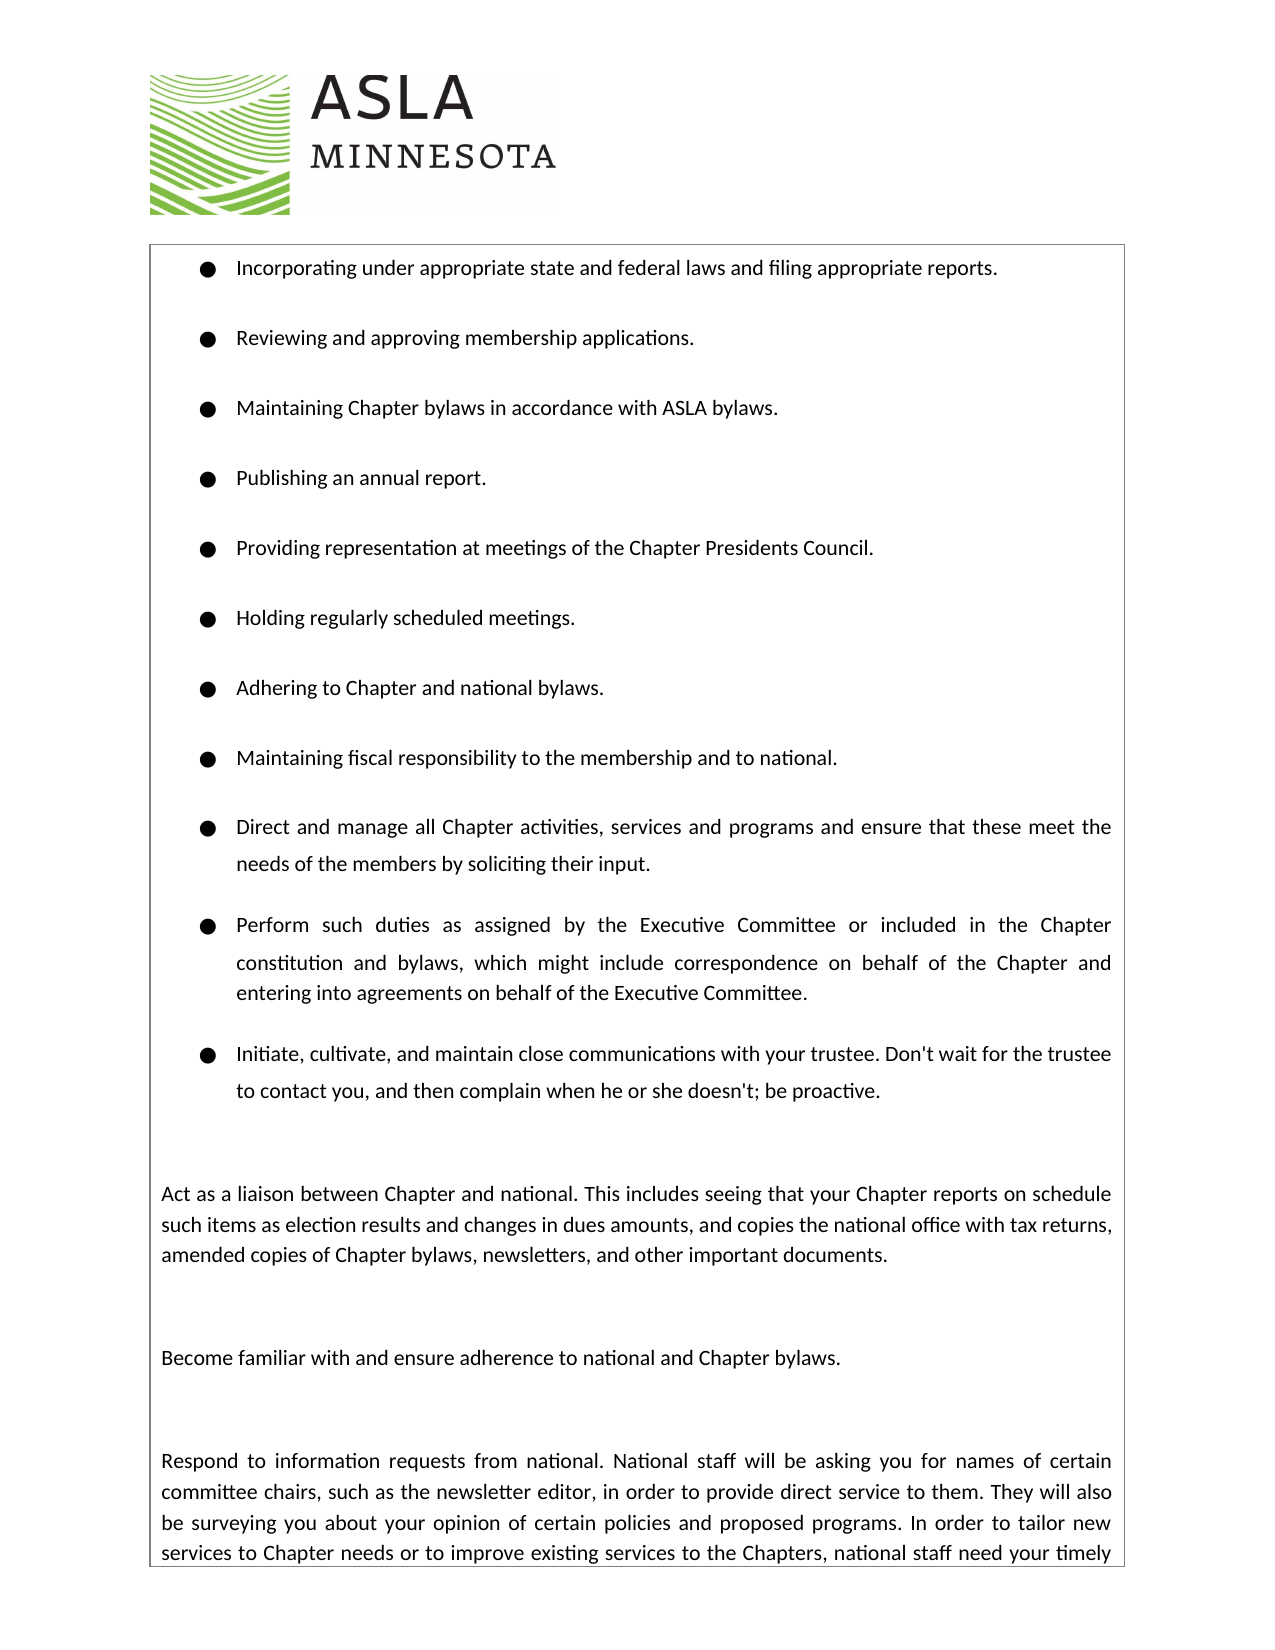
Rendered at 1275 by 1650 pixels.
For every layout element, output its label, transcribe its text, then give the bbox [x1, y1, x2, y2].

picture [150, 75, 556, 215]
